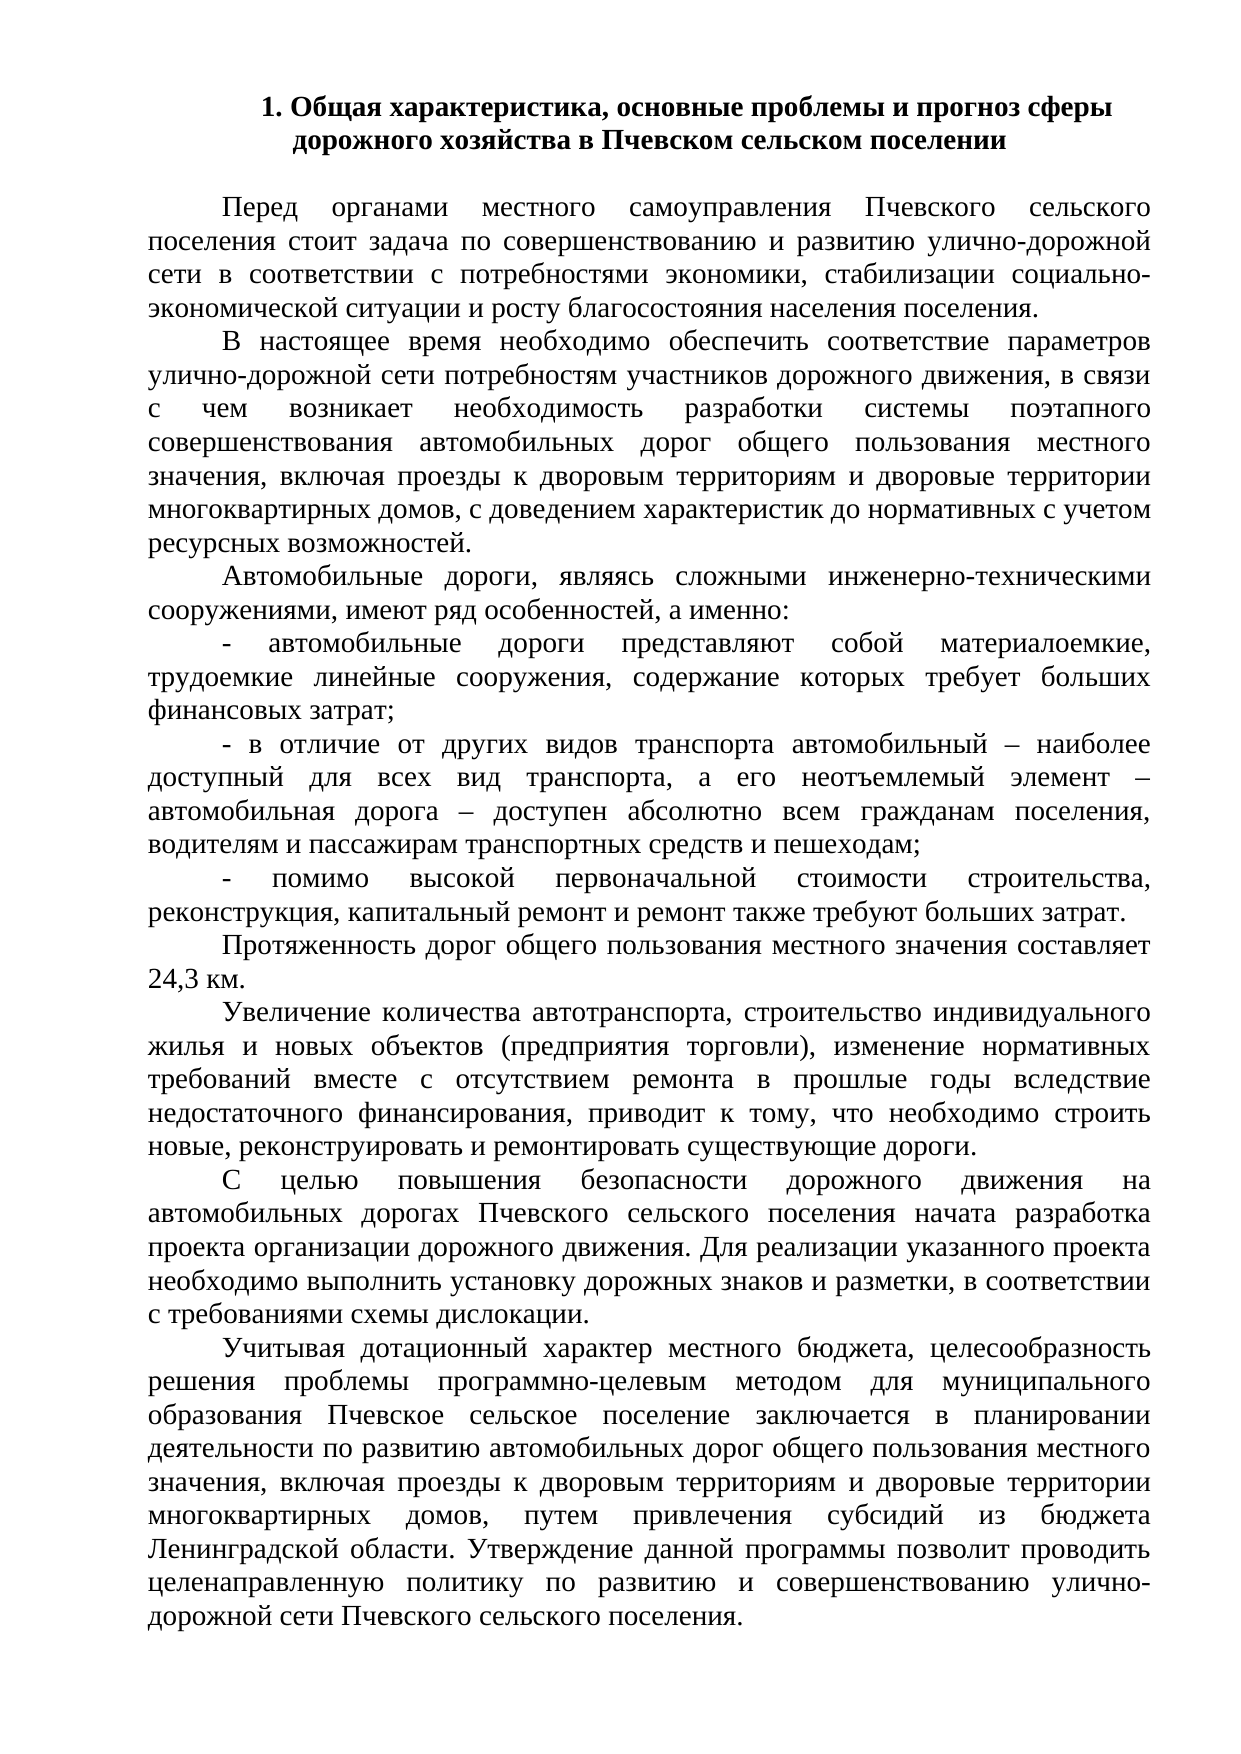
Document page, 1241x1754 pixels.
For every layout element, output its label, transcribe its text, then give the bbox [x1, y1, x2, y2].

text В настоящее время необходимо обеспечить соответствие параметров улично-дорожной сети потребностям участников дорожного движения, в связи с чем возникает необходимость разработки системы поэтапного совершенствования автомобильных дорог общего пользования местного значения, включая проезды к дворовым территориям и дворовые территории многоквартирных домов, с доведением характеристик до нормативных с учетом ресурсных возможностей. [148, 323, 1152, 558]
text Увеличение количества автотранспорта, строительство индивидуального жилья и новых объектов (предприятия торговли), изменение нормативных требований вместе с отсутствием ремонта в прошлые годы вследствие недостаточного финансирования, приводит к тому, что необходимо строить новые, реконструировать и ремонтировать существующие дороги. [148, 994, 1152, 1162]
text С целью повышения безопасности дорожного движения на автомобильных дорогах Пчевского сельского поселения начата разработка проекта организации дорожного движения. Для реализации указанного проекта необходимо выполнить установку дорожных знаков и разметки, в соответствии с требованиями схемы дислокации. [148, 1162, 1152, 1330]
text Протяженность дорог общего пользования местного значения составляет 24,3 км. [148, 927, 1152, 994]
text - автомобильные дороги представляют собой материалоемкие, трудоемкие линейные сооружения, содержание которых требует больших финансовых затрат; [148, 625, 1152, 726]
text - в отличие от других видов транспорта автомобильный – наиболее доступный для всех вид транспорта, а его неотъемлемый элемент – автомобильная дорога – доступен абсолютно всем гражданам поселения, водителям и пассажирам транспортных средств и пешеходам; [148, 726, 1152, 860]
text Автомобильные дороги, являясь сложными инженерно-техническими сооружениями, имеют ряд особенностей, а именно: [148, 558, 1152, 625]
text 1. Общая характеристика, основные проблемы и прогноз сферы дорожного хозяйства в Пчевском сельском поселении [148, 89, 1152, 156]
text Перед органами местного самоуправления Пчевского сельского поселения стоит задача по совершенствованию и развитию улично-дорожной сети в соответствии с потребностями экономики, стабилизации социально-экономической ситуации и росту благосостояния населения поселения. [148, 189, 1152, 323]
text Учитывая дотационный характер местного бюджета, целесообразность решения проблемы программно-целевым методом для муниципального образования Пчевское сельское поселение заключается в планировании деятельности по развитию автомобильных дорог общего пользования местного значения, включая проезды к дворовым территориям и дворовые территории многоквартирных домов, путем привлечения субсидий из бюджета Ленинградской области. Утверждение данной программы позволит проводить целенаправленную политику по развитию и совершенствованию улично-дорожной сети Пчевского сельского поселения. [148, 1330, 1152, 1632]
text - помимо высокой первоначальной стоимости строительства, реконструкция, капитальный ремонт и ремонт также требуют больших затрат. [148, 860, 1152, 927]
